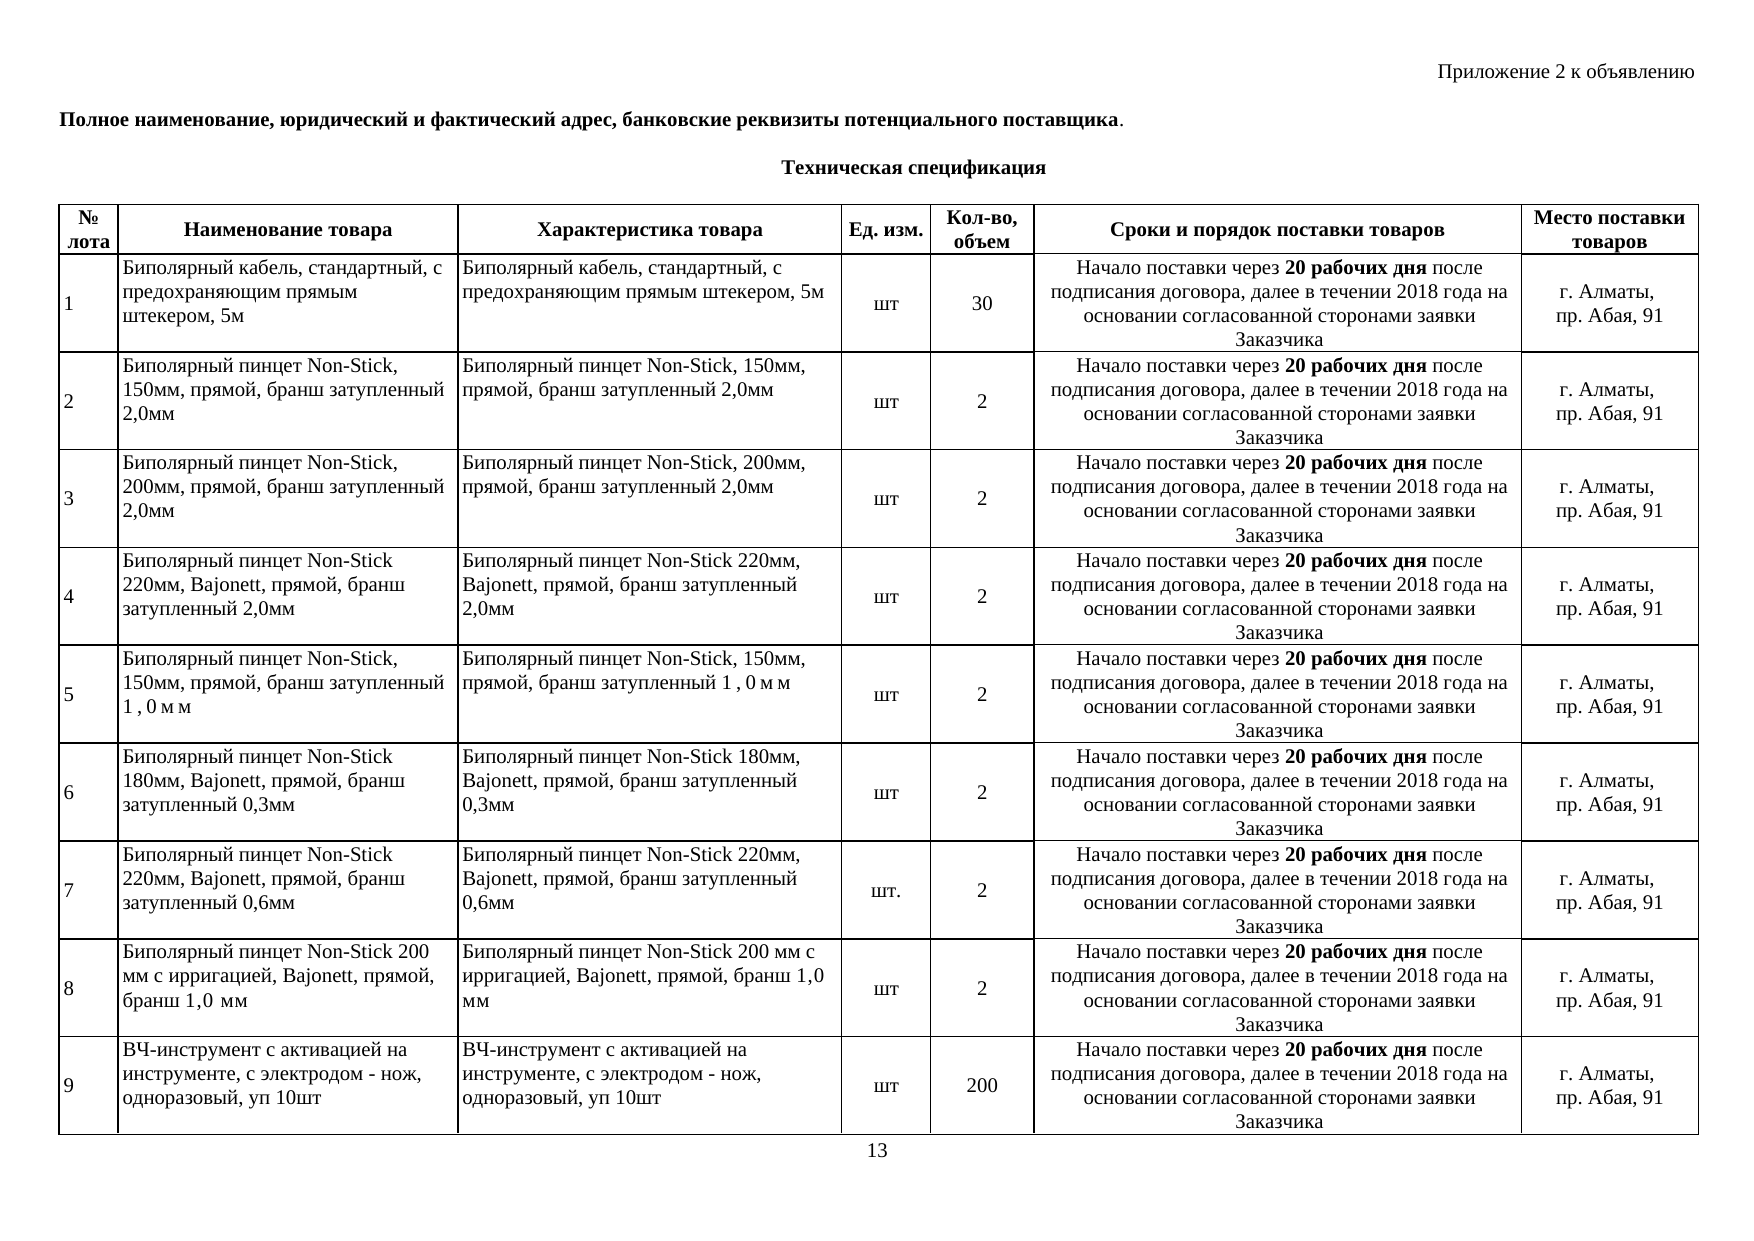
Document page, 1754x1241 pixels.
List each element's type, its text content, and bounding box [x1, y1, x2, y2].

table_cell ВЧ-инструмент с активацией на инструменте, с электродом - нож, одноразовый, уп 10шт [119, 1037, 457, 1133]
table_cell Биполярный пинцет Non-Stick, 200мм, прямой, бранш затупленный 2,0мм [119, 450, 457, 547]
table_cell 2 [931, 450, 1033, 547]
table_cell 4 [60, 548, 117, 644]
table_cell Начало поставки через 20 рабочих дня после подписания договора, далее в течении 2018 года на основании согласованной сторонами заявки Заказчика [1035, 450, 1521, 547]
table_cell 200 [931, 1037, 1033, 1133]
table_header № лота [60, 205, 117, 253]
table_cell Биполярный пинцет Non-Stick 180мм, Bajonett, прямой, бранш затупленный 0,3мм [459, 744, 841, 840]
table_cell 2 [931, 353, 1033, 449]
table_header Наименование товара [119, 205, 457, 253]
table_cell 5 [60, 646, 117, 742]
table_cell 3 [60, 450, 117, 547]
table_cell г. Алматы, пр. Абая, 91 [1522, 255, 1698, 351]
table_header Кол-во, объем [931, 205, 1033, 253]
table_cell Начало поставки через 20 рабочих дня после подписания договора, далее в течении 2018 года на основании согласованной сторонами заявки Заказчика [1035, 743, 1521, 840]
table_cell Начало поставки через 20 рабочих дня после подписания договора, далее в течении 2018 года на основании согласованной сторонами заявки Заказчика [1035, 645, 1521, 742]
table_cell Биполярный пинцет Non-Stick, 150мм, прямой, бранш затупленный 2,0мм [459, 353, 841, 449]
table_cell г. Алматы, пр. Абая, 91 [1522, 548, 1698, 644]
table_cell 7 [60, 842, 117, 938]
table_cell Биполярный пинцет Non-Stick 220мм, Bajonett, прямой, бранш затупленный 0,6мм [119, 842, 457, 938]
table_header Сроки и порядок поставки товаров [1035, 205, 1521, 253]
table_cell Начало поставки через 20 рабочих дня после подписания договора, далее в течении 2018 года на основании согласованной сторонами заявки Заказчика [1035, 352, 1521, 449]
table_cell г. Алматы, пр. Абая, 91 [1522, 450, 1698, 547]
table_header Характеристика товара [459, 205, 841, 253]
table_cell 2 [931, 940, 1033, 1036]
table_cell г. Алматы, пр. Абая, 91 [1522, 646, 1698, 742]
table_cell 2 [931, 842, 1033, 938]
table_cell Биполярный пинцет Non-Stick, 200мм, прямой, бранш затупленный 2,0мм [459, 450, 841, 547]
table_cell 2 [931, 548, 1033, 644]
text Приложение 2 к объявлению [59, 59, 1695, 83]
table_cell Биполярный кабель, стандартный, с предохраняющим прямым штекером, 5м [119, 255, 457, 351]
table_cell Начало поставки через 20 рабочих дня после подписания договора, далее в течении 2018 года на основании согласованной сторонами заявки Заказчика [1035, 939, 1521, 1036]
table_cell Биполярный пинцет Non-Stick 220мм, Bajonett, прямой, бранш затупленный 0,6мм [459, 842, 841, 938]
table_cell г. Алматы, пр. Абая, 91 [1522, 744, 1698, 840]
table_cell 2 [931, 744, 1033, 840]
text Техническая спецификация [59, 155, 1695, 179]
table_cell г. Алматы, пр. Абая, 91 [1522, 842, 1698, 938]
table_cell г. Алматы, пр. Абая, 91 [1522, 940, 1698, 1036]
table_cell шт [842, 940, 930, 1036]
table_cell шт [842, 744, 930, 840]
table_cell шт [842, 646, 930, 742]
table_cell шт [842, 548, 930, 644]
table_cell Биполярный пинцет Non-Stick, 150мм, прямой, бранш затупленный 2,0мм [119, 353, 457, 449]
table_cell Биполярный кабель, стандартный, с предохраняющим прямым штекером, 5м [459, 255, 841, 351]
table_cell 8 [60, 940, 117, 1036]
table_cell Биполярный пинцет Non-Stick 220мм, Bajonett, прямой, бранш затупленный 2,0мм [459, 548, 841, 644]
table_cell ВЧ-инструмент с активацией на инструменте, с электродом - нож, одноразовый, уп 10шт [459, 1037, 841, 1133]
table_header Место поставки товаров [1522, 205, 1698, 253]
table_cell шт [842, 353, 930, 449]
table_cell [1522, 1037, 1698, 1133]
table_cell Биполярный пинцет Non-Stick 220мм, Bajonett, прямой, бранш затупленный 2,0мм [119, 548, 457, 644]
table_cell шт [842, 255, 930, 351]
table_cell 2 [931, 646, 1033, 742]
table_cell Начало поставки через 20 рабочих дня после подписания договора, далее в течении 2018 года на основании согласованной сторонами заявки Заказчика [1035, 841, 1521, 938]
table_cell Начало поставки через 20 рабочих дня после подписания договора, далее в течении 2018 года на основании согласованной сторонами заявки Заказчика [1035, 548, 1521, 644]
table_cell Биполярный пинцет Non-Stick 200 мм с ирригацией, Bajonett, прямой, бранш 1,0 мм [119, 940, 457, 1036]
text Полное наименование, юридический и фактический адрес, банковские реквизиты потенциального поставщика. [59, 107, 1695, 131]
table_cell Биполярный пинцет Non-Stick, 150мм, прямой, бранш затупленный 1,0мм [459, 646, 841, 742]
table_cell 30 [931, 255, 1033, 351]
table_cell 9 [60, 1037, 117, 1133]
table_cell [1035, 1037, 1521, 1133]
table_cell Начало поставки через 20 рабочих дня после подписания договора, далее в течении 2018 года на основании согласованной сторонами заявки Заказчика [1035, 254, 1521, 351]
table_cell г. Алматы, пр. Абая, 91 [1522, 353, 1698, 449]
table_cell 1 [60, 255, 117, 351]
table_cell 6 [60, 744, 117, 840]
table_cell шт [842, 450, 930, 547]
table_cell Биполярный пинцет Non-Stick 200 мм с ирригацией, Bajonett, прямой, бранш 1,0 мм [459, 940, 841, 1036]
table_header Ед. изм. [842, 205, 930, 253]
table_cell 2 [60, 353, 117, 449]
table_cell шт. [842, 842, 930, 938]
table_cell Биполярный пинцет Non-Stick 180мм, Bajonett, прямой, бранш затупленный 0,3мм [119, 744, 457, 840]
table_cell Биполярный пинцет Non-Stick, 150мм, прямой, бранш затупленный 1,0мм [119, 646, 457, 742]
table_cell шт [842, 1037, 930, 1133]
